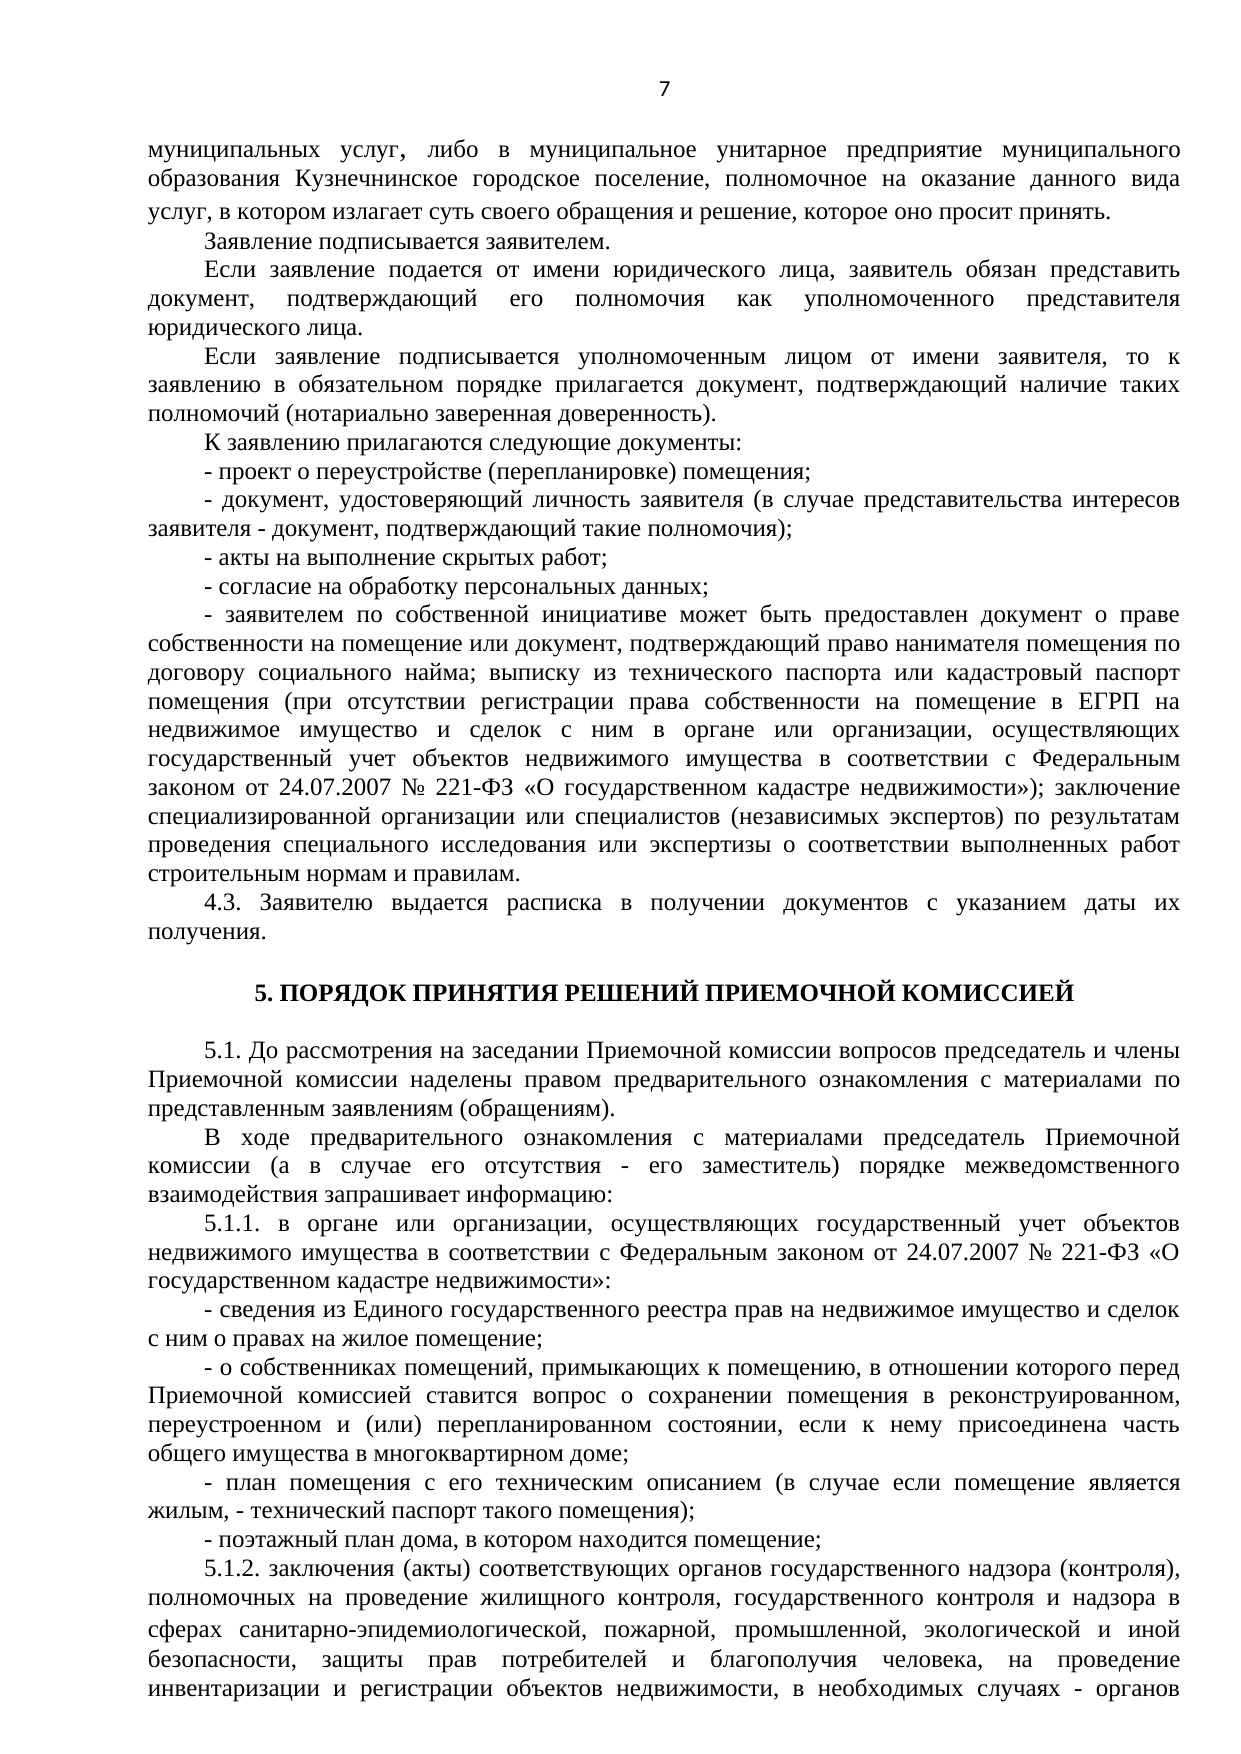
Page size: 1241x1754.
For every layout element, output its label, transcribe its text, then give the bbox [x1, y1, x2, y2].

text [148, 1553, 1181, 1702]
text - поэтажный план дома, в котором находится помещение; [148, 1524, 1181, 1553]
text Если заявление подается от имени юридического лица, заявитель обязан представить документ, подтверждающий его полномочия как уполномоченного представителя юридического лица. [148, 254, 1181, 341]
text Если заявление подписывается уполномоченным лицом от имени заявителя, то к заявлению в обязательном порядке прилагается документ, подтверждающий наличие таких полномочий (нотариально заверенная доверенность). [148, 341, 1181, 427]
text 5.1. До рассмотрения на заседании Приемочной комиссии вопросов председатель и члены Приемочной комиссии наделены правом предварительного ознакомления с материалами по представленным заявлениям (обращениям). [148, 1036, 1181, 1122]
text - согласие на обработку персональных данных; [148, 571, 1181, 599]
text 4.3. Заявителю выдается расписка в получении документов с указанием даты их получения. [148, 887, 1181, 944]
text К заявлению прилагаются следующие документы: [148, 427, 1181, 456]
text 5. ПОРЯДОК ПРИНЯТИЯ РЕШЕНИЙ ПРИЕМОЧНОЙ КОМИССИЕЙ [148, 978, 1181, 1007]
text - документ, удостоверяющий личность заявителя (в случае представительства интересов заявителя - документ, подтверждающий такие полномочия); [148, 484, 1181, 542]
text - акты на выполнение скрытых работ; [148, 542, 1181, 571]
text - заявителем по собственной инициативе может быть предоставлен документ о праве собственности на помещение или документ, подтверждающий право нанимателя помещения по договору социального найма; выписку из технического паспорта или кадастровый паспорт помещения (при отсутствии регистрации права собственности на помещение в ЕГРП на недвижимое имущество и сделок с ним в органе или организации, осуществляющих государственный учет объектов недвижимого имущества в соответствии с Федеральным законом от 24.07.2007 № 221-ФЗ «О государственном кадастре недвижимости»); заключение специализированной организации или специалистов (независимых экспертов) по результатам проведения специального исследования или экспертизы о соответствии выполненных работ строительным нормам и правилам. [148, 599, 1181, 887]
text - о собственниках помещений, примыкающих к помещению, в отношении которого перед Приемочной комиссией ставится вопрос о сохранении помещения в реконструированном, переустроенном и (или) перепланированном состоянии, если к нему присоединена часть общего имущества в многоквартирном доме; [148, 1352, 1181, 1467]
text В ходе предварительного ознакомления с материалами председатель Приемочной комиссии (а в случае его отсутствия - его заместитель) порядке межведомственного взаимодействия запрашивает информацию: [148, 1122, 1181, 1208]
text 5.1.1. в органе или организации, осуществляющих государственный учет объектов недвижимого имущества в соответствии с Федеральным законом от 24.07.2007 № 221-ФЗ «О государственном кадастре недвижимости»: [148, 1208, 1181, 1294]
text - план помещения с его техническим описанием (в случае если помещение является жилым, - технический паспорт такого помещения); [148, 1467, 1181, 1524]
text - сведения из Единого государственного реестра прав на недвижимое имущество и сделок с ним о правах на жилое помещение; [148, 1294, 1181, 1352]
text - проект о переустройстве (перепланировке) помещения; [148, 456, 1181, 484]
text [148, 130, 1181, 226]
text Заявление подписывается заявителем. [148, 226, 1181, 254]
